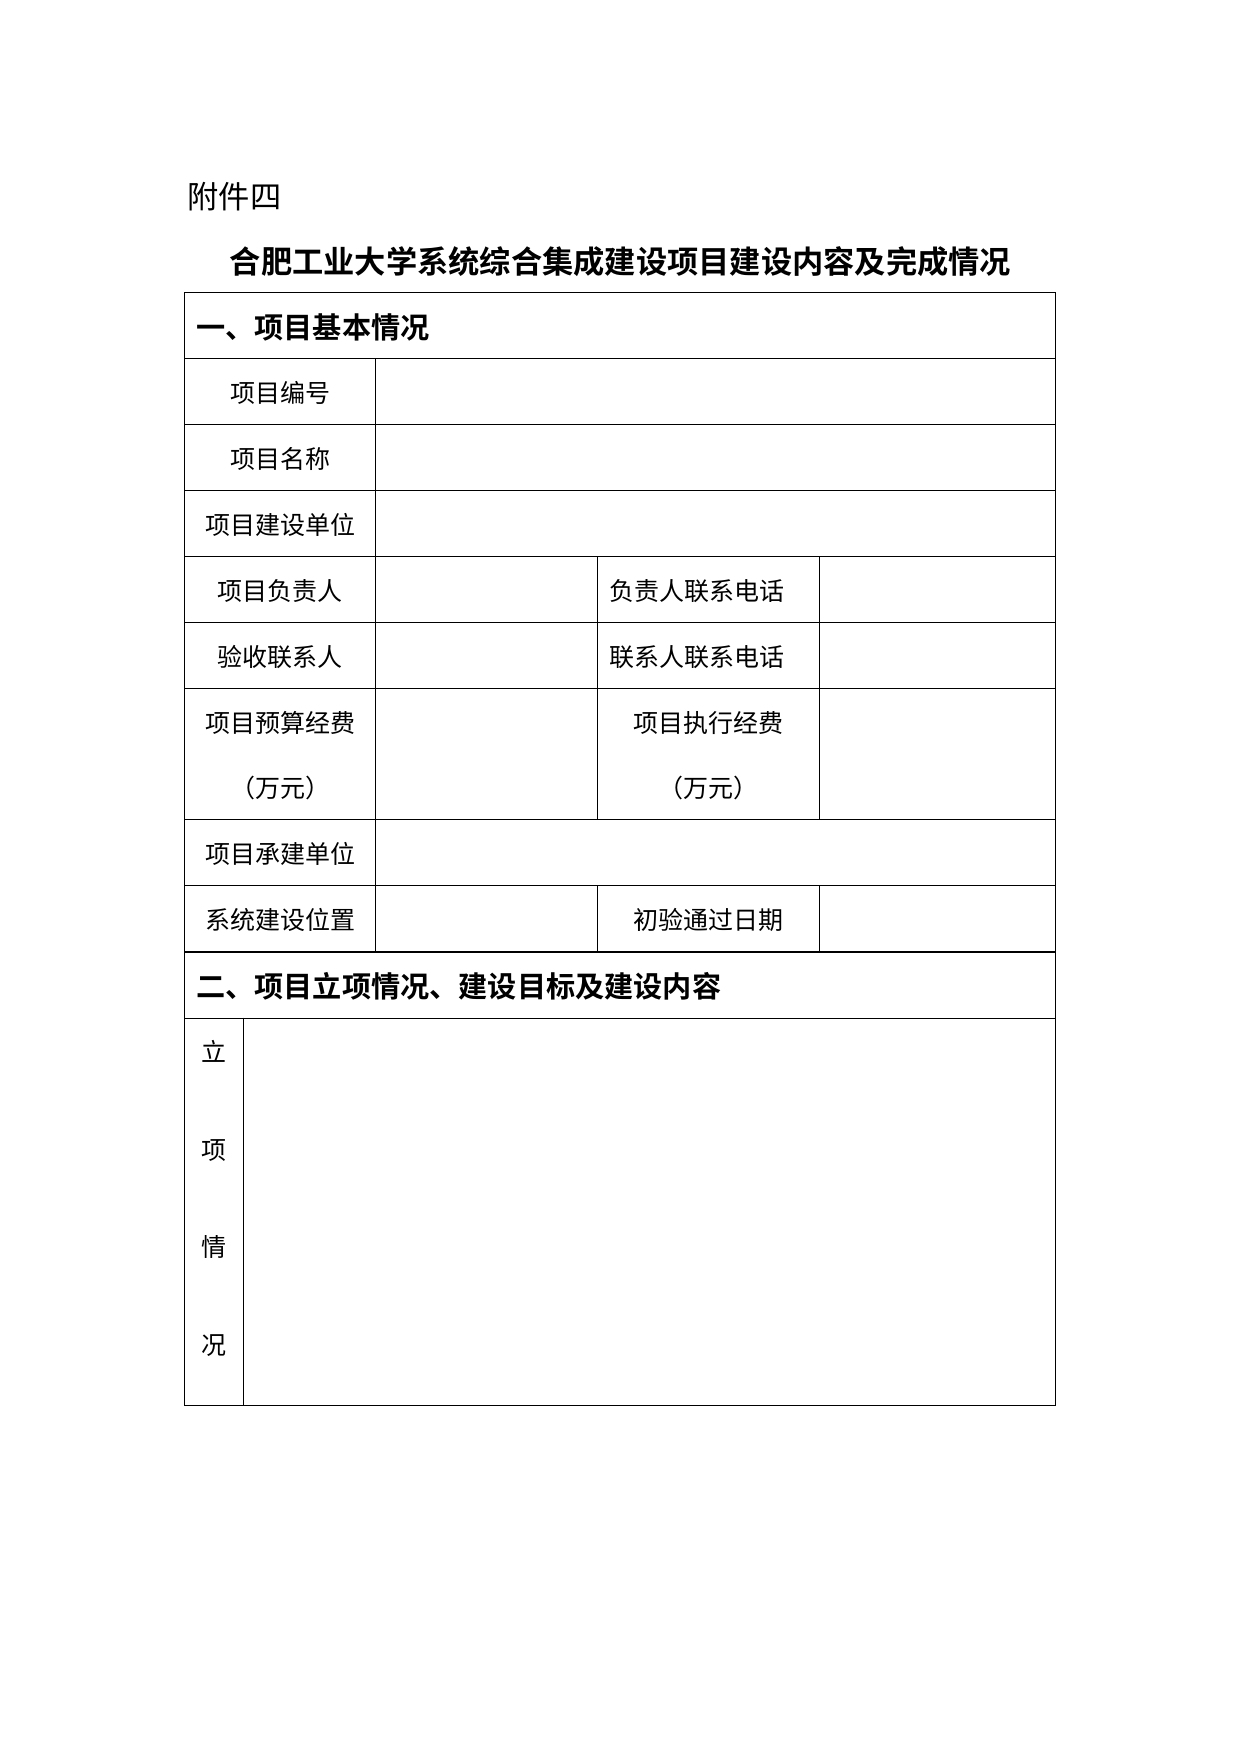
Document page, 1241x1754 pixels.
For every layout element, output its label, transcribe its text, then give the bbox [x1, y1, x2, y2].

table_cell [376, 557, 597, 622]
table_cell [376, 623, 597, 688]
text 合肥工业大学系统综合集成建设项目建设内容及完成情况 [187, 227, 1053, 292]
text 附件四 [187, 162, 1053, 227]
table_cell 项目编号 [185, 359, 375, 424]
table_cell 立项情况 [185, 1019, 243, 1405]
table_cell 验收联系人 [185, 623, 375, 688]
table_cell [820, 689, 1055, 819]
table_cell [820, 557, 1055, 622]
table_header 一、项目基本情况 [185, 293, 1055, 358]
table_cell [376, 425, 1055, 490]
table_cell 项目承建单位 [185, 820, 375, 885]
table_cell 系统建设位置 [185, 886, 375, 951]
table_cell 项目名称 [185, 425, 375, 490]
table_cell 项目建设单位 [185, 491, 375, 556]
table_cell 负责人联系电话 [598, 557, 819, 622]
table_cell 项目负责人 [185, 557, 375, 622]
table_cell 二、项目立项情况、建设目标及建设内容 [185, 953, 1055, 1017]
table_cell [376, 820, 1055, 885]
table_cell 项目预算经费 （万元） [185, 689, 375, 819]
table_cell [376, 491, 1055, 556]
table_cell 初验通过日期 [598, 886, 819, 951]
table_cell [820, 886, 1055, 951]
table_cell [376, 689, 597, 819]
table_cell 联系人联系电话 [598, 623, 819, 688]
table_cell 项目执行经费 （万元） [598, 689, 819, 819]
table_cell [244, 1019, 1055, 1405]
table_cell [376, 359, 1055, 424]
table_cell [820, 623, 1055, 688]
table_cell [376, 886, 597, 951]
